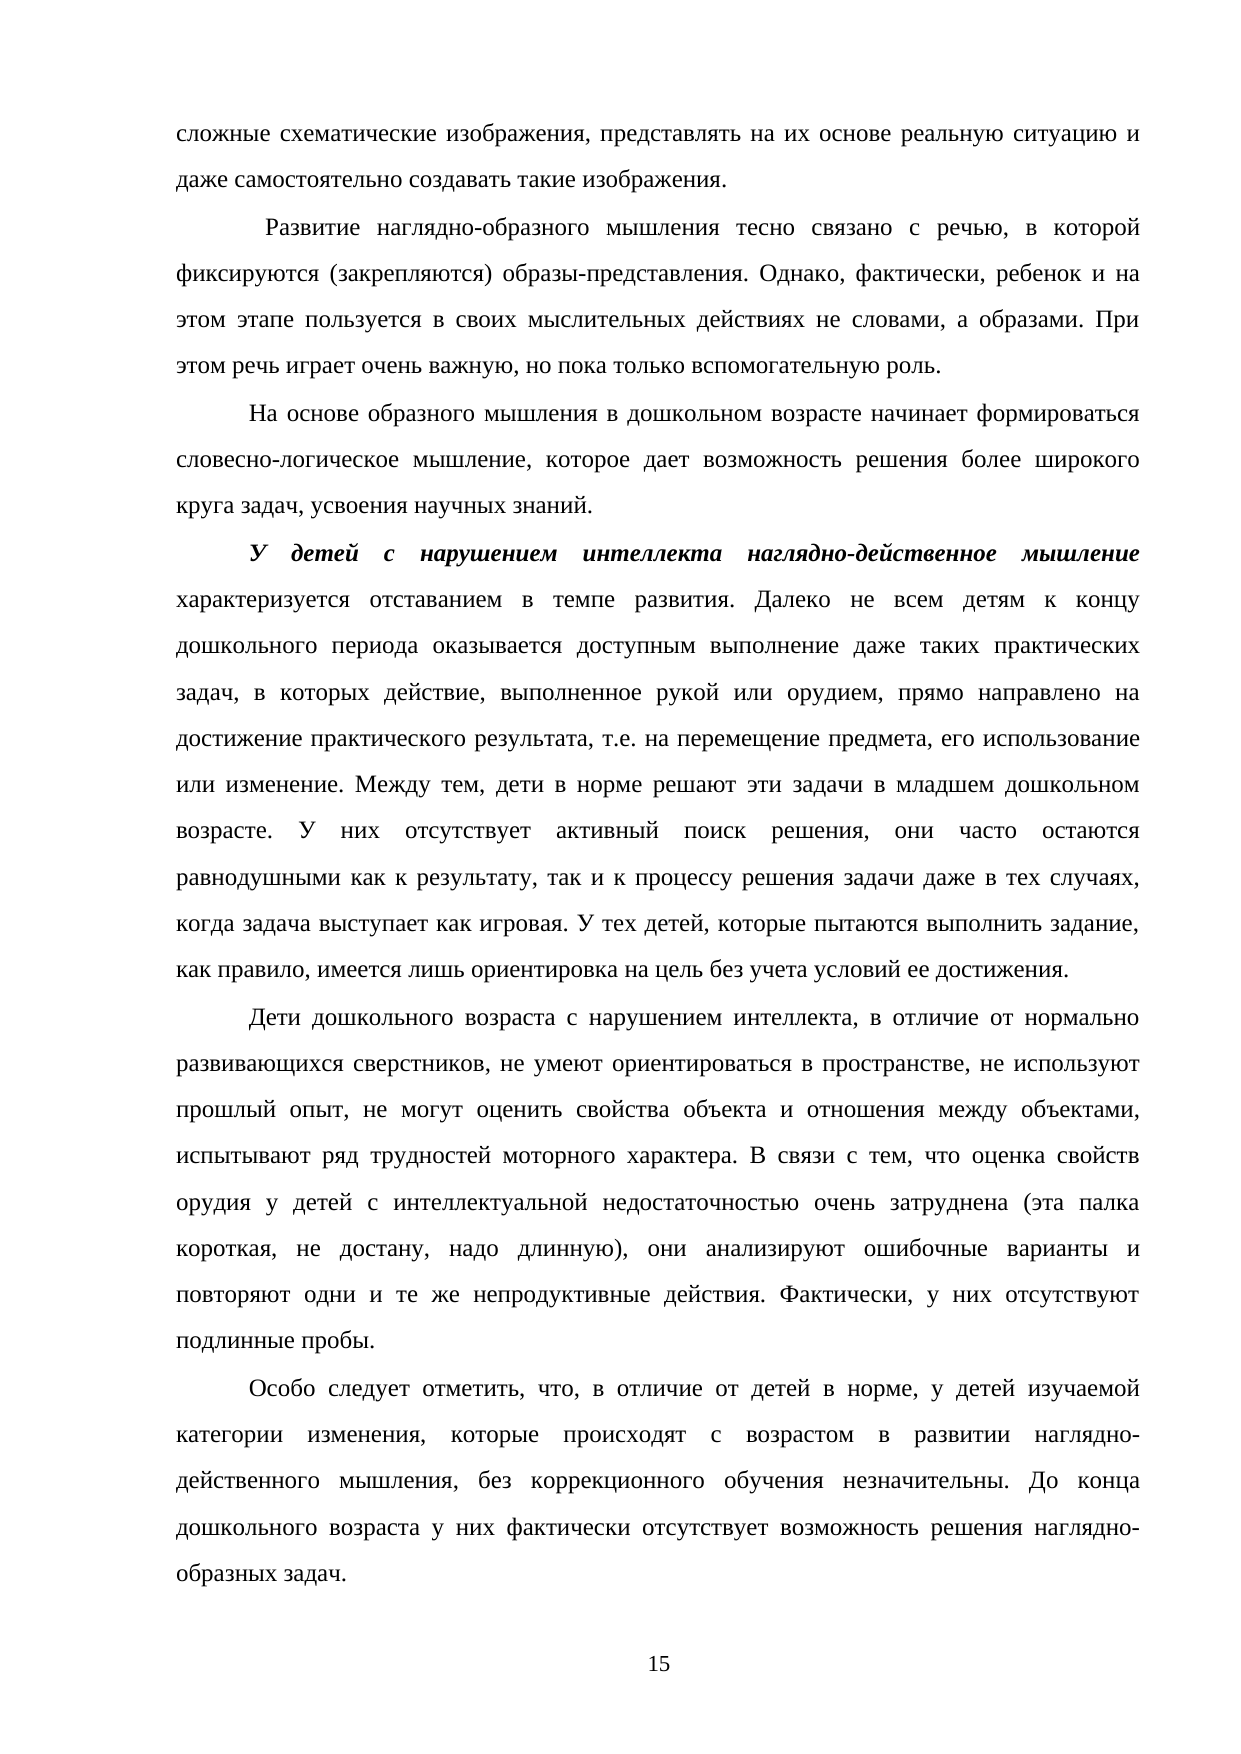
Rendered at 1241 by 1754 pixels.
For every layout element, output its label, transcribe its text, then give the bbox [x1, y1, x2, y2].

text Развитие наглядно-образного мышления тесно связано с речью, в которой фиксируются (закрепляются) образы-представления. Однако, фактически, ребенок и на этом этапе пользуется в своих мыслительных действиях не словами, а образами. При этом речь играет очень важную, но пока только вспомогательную роль. [176, 212, 1141, 379]
text Дети дошкольного возраста с нарушением интеллекта, в отличие от нормально развивающихся сверстников, не умеют ориентироваться в пространстве, не используют прошлый опыт, не могут оценить свойства объекта и отношения между объектами, испытывают ряд трудностей моторного характера. В связи с тем, что оценка свойств орудия у детей с интеллектуальной недостаточностью очень затруднена (эта палка короткая, не достану, надо длинную), они анализируют ошибочные варианты и повторяют одни и те же непродуктивные действия. Фактически, у них отсутствуют подлинные пробы. [176, 1002, 1141, 1354]
text На основе образного мышления в дошкольном возрасте начинает формироваться словесно-логическое мышление, которое дает возможность решения более широкого круга задач, усвоения научных знаний. [176, 398, 1141, 519]
text У детей с нарушением интеллекта наглядно-действенное мышление характеризуется отставанием в темпе развития. Далеко не всем детям к концу дошкольного периода оказывается доступным выполнение даже таких практических задач, в которых действие, выполненное рукой или орудием, прямо направлено на достижение практического результата, т.е. на перемещение предмета, его использование или изменение. Между тем, дети в норме решают эти задачи в младшем дошкольном возрасте. У них отсутствует активный поиск решения, они часто остаются равнодушными как к результату, так и к процессу решения задачи даже в тех случаях, когда задача выступает как игровая. У тех детей, которые пытаются выполнить задание, как правило, имеется лишь ориентировка на цель без учета условий ее достижения. [176, 538, 1141, 983]
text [176, 118, 1141, 193]
text Особо следует отметить, что, в отличие от детей в норме, у детей изучаемой категории изменения, которые происходят с возрастом в развитии наглядно-действенного мышления, без коррекционного обучения незначительны. До конца дошкольного возраста у них фактически отсутствует возможность решения наглядно-образных задач. [176, 1373, 1141, 1587]
